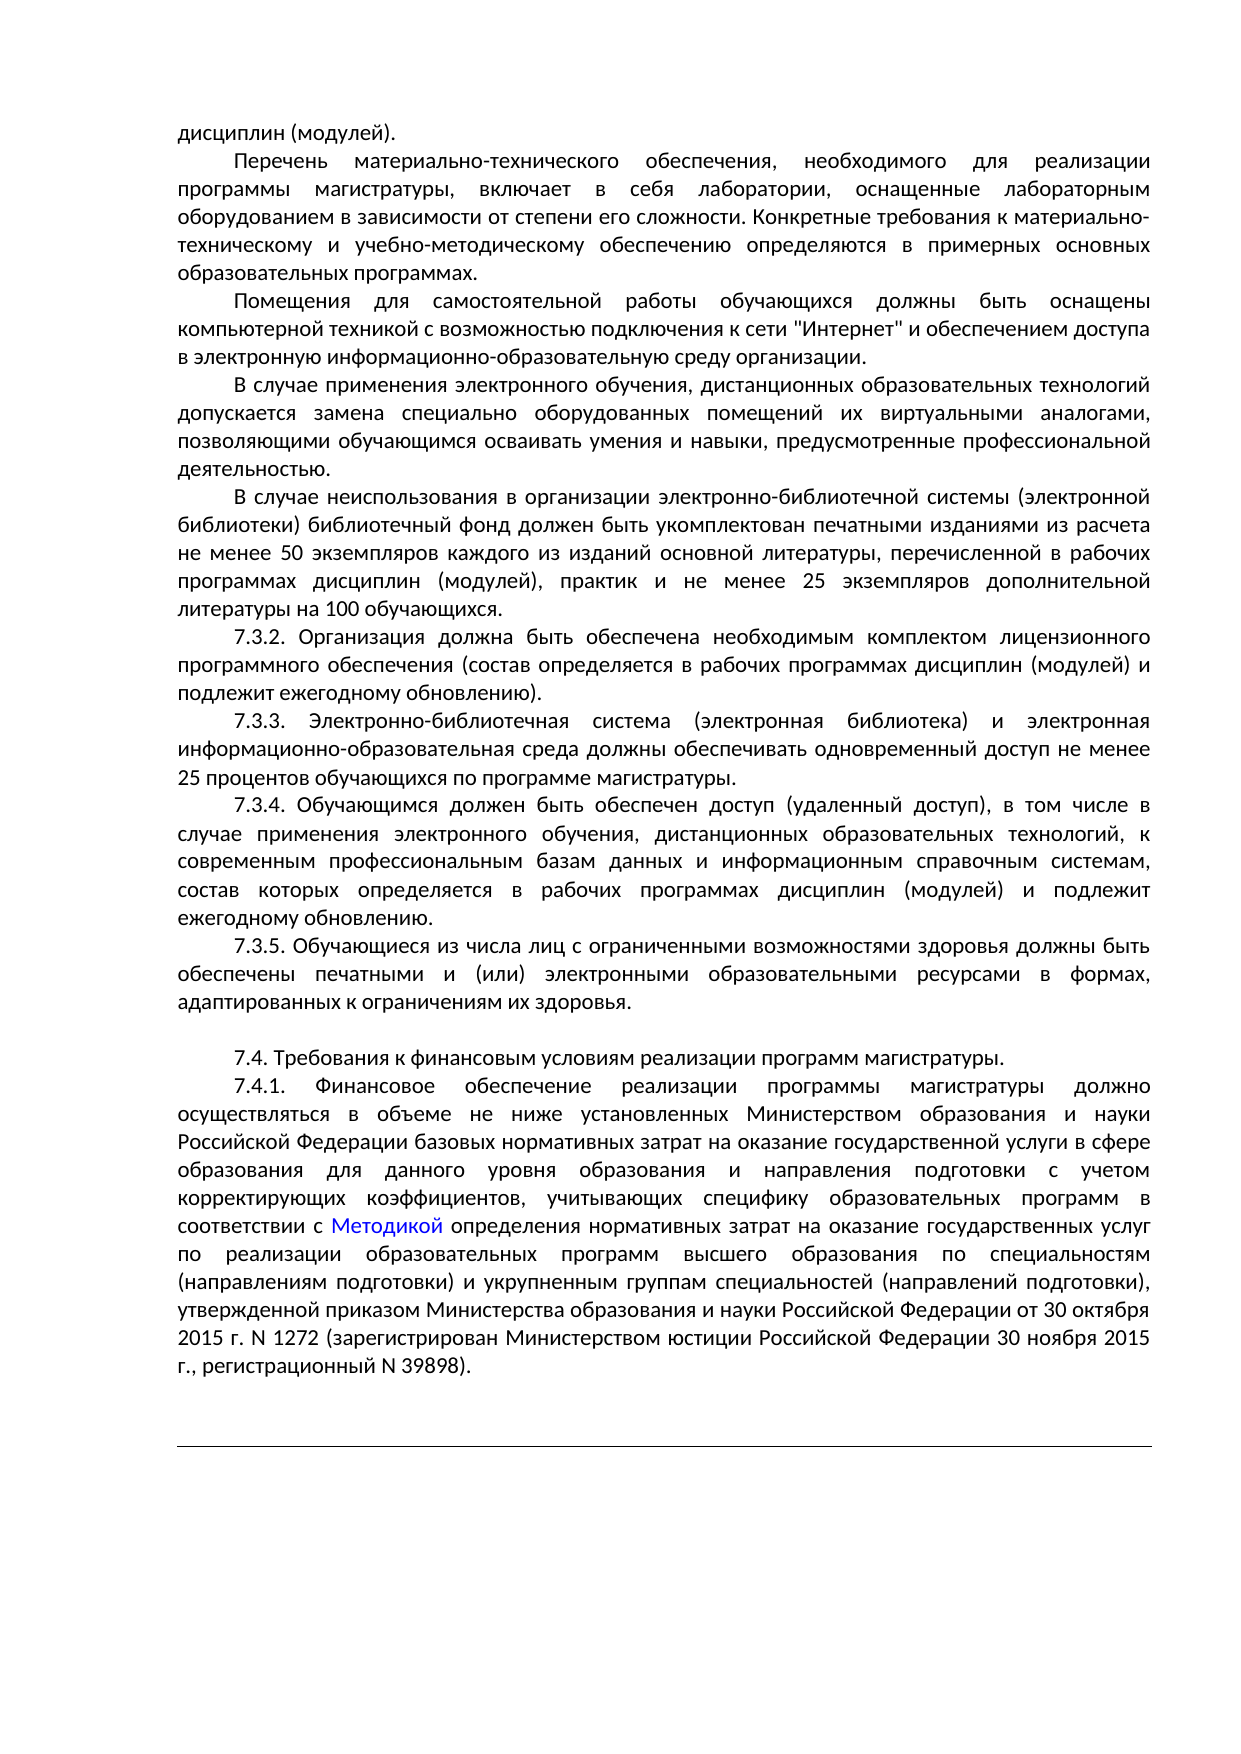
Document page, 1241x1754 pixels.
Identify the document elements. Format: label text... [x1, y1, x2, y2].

text 7.4. Требования к финансовым условиям реализации программ магистратуры. [177, 1043, 1152, 1071]
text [177, 118, 1152, 146]
text Перечень материально-технического обеспечения, необходимого для реализации программы магистратуры, включает в себя лаборатории, оснащенные лабораторным оборудованием в зависимости от степени его сложности. Конкретные требования к материально-техническому и учебно-методическому обеспечению определяются в примерных основных образовательных программах. [177, 146, 1152, 286]
text 7.3.2. Организация должна быть обеспечена необходимым комплектом лицензионного программного обеспечения (состав определяется в рабочих программах дисциплин (модулей) и подлежит ежегодному обновлению). [177, 622, 1152, 707]
text 7.4.1. Финансовое обеспечение реализации программы магистратуры должно осуществляться в объеме не ниже установленных Министерством образования и науки Российской Федерации базовых нормативных затрат на оказание государственной услуги в сфере образования для данного уровня образования и направления подготовки с учетом корректирующих коэффициентов, учитывающих специфику образовательных программ в соответствии с Методикой определения нормативных затрат на оказание государственных услуг по реализации образовательных программ высшего образования по специальностям (направлениям подготовки) и укрупненным группам специальностей (направлений подготовки), утвержденной приказом Министерства образования и науки Российской Федерации от 30 октября 2015 г. N 1272 (зарегистрирован Министерством юстиции Российской Федерации 30 ноября 2015 г., регистрационный N 39898). [177, 1071, 1152, 1379]
text 7.3.4. Обучающимся должен быть обеспечен доступ (удаленный доступ), в том числе в случае применения электронного обучения, дистанционных образовательных технологий, к современным профессиональным базам данных и информационным справочным системам, состав которых определяется в рабочих программах дисциплин (модулей) и подлежит ежегодному обновлению. [177, 791, 1152, 931]
text 7.3.5. Обучающиеся из числа лиц с ограниченными возможностями здоровья должны быть обеспечены печатными и (или) электронными образовательными ресурсами в формах, адаптированных к ограничениям их здоровья. [177, 931, 1152, 1015]
text 7.3.3. Электронно-библиотечная система (электронная библиотека) и электронная информационно-образовательная среда должны обеспечивать одновременный доступ не менее 25 процентов обучающихся по программе магистратуры. [177, 707, 1152, 791]
text Помещения для самостоятельной работы обучающихся должны быть оснащены компьютерной техникой с возможностью подключения к сети "Интернет" и обеспечением доступа в электронную информационно-образовательную среду организации. [177, 286, 1152, 370]
text В случае неиспользования в организации электронно-библиотечной системы (электронной библиотеки) библиотечный фонд должен быть укомплектован печатными изданиями из расчета не менее 50 экземпляров каждого из изданий основной литературы, перечисленной в рабочих программах дисциплин (модулей), практик и не менее 25 экземпляров дополнительной литературы на 100 обучающихся. [177, 482, 1152, 622]
text В случае применения электронного обучения, дистанционных образовательных технологий допускается замена специально оборудованных помещений их виртуальными аналогами, позволяющими обучающимся осваивать умения и навыки, предусмотренные профессиональной деятельностью. [177, 370, 1152, 482]
